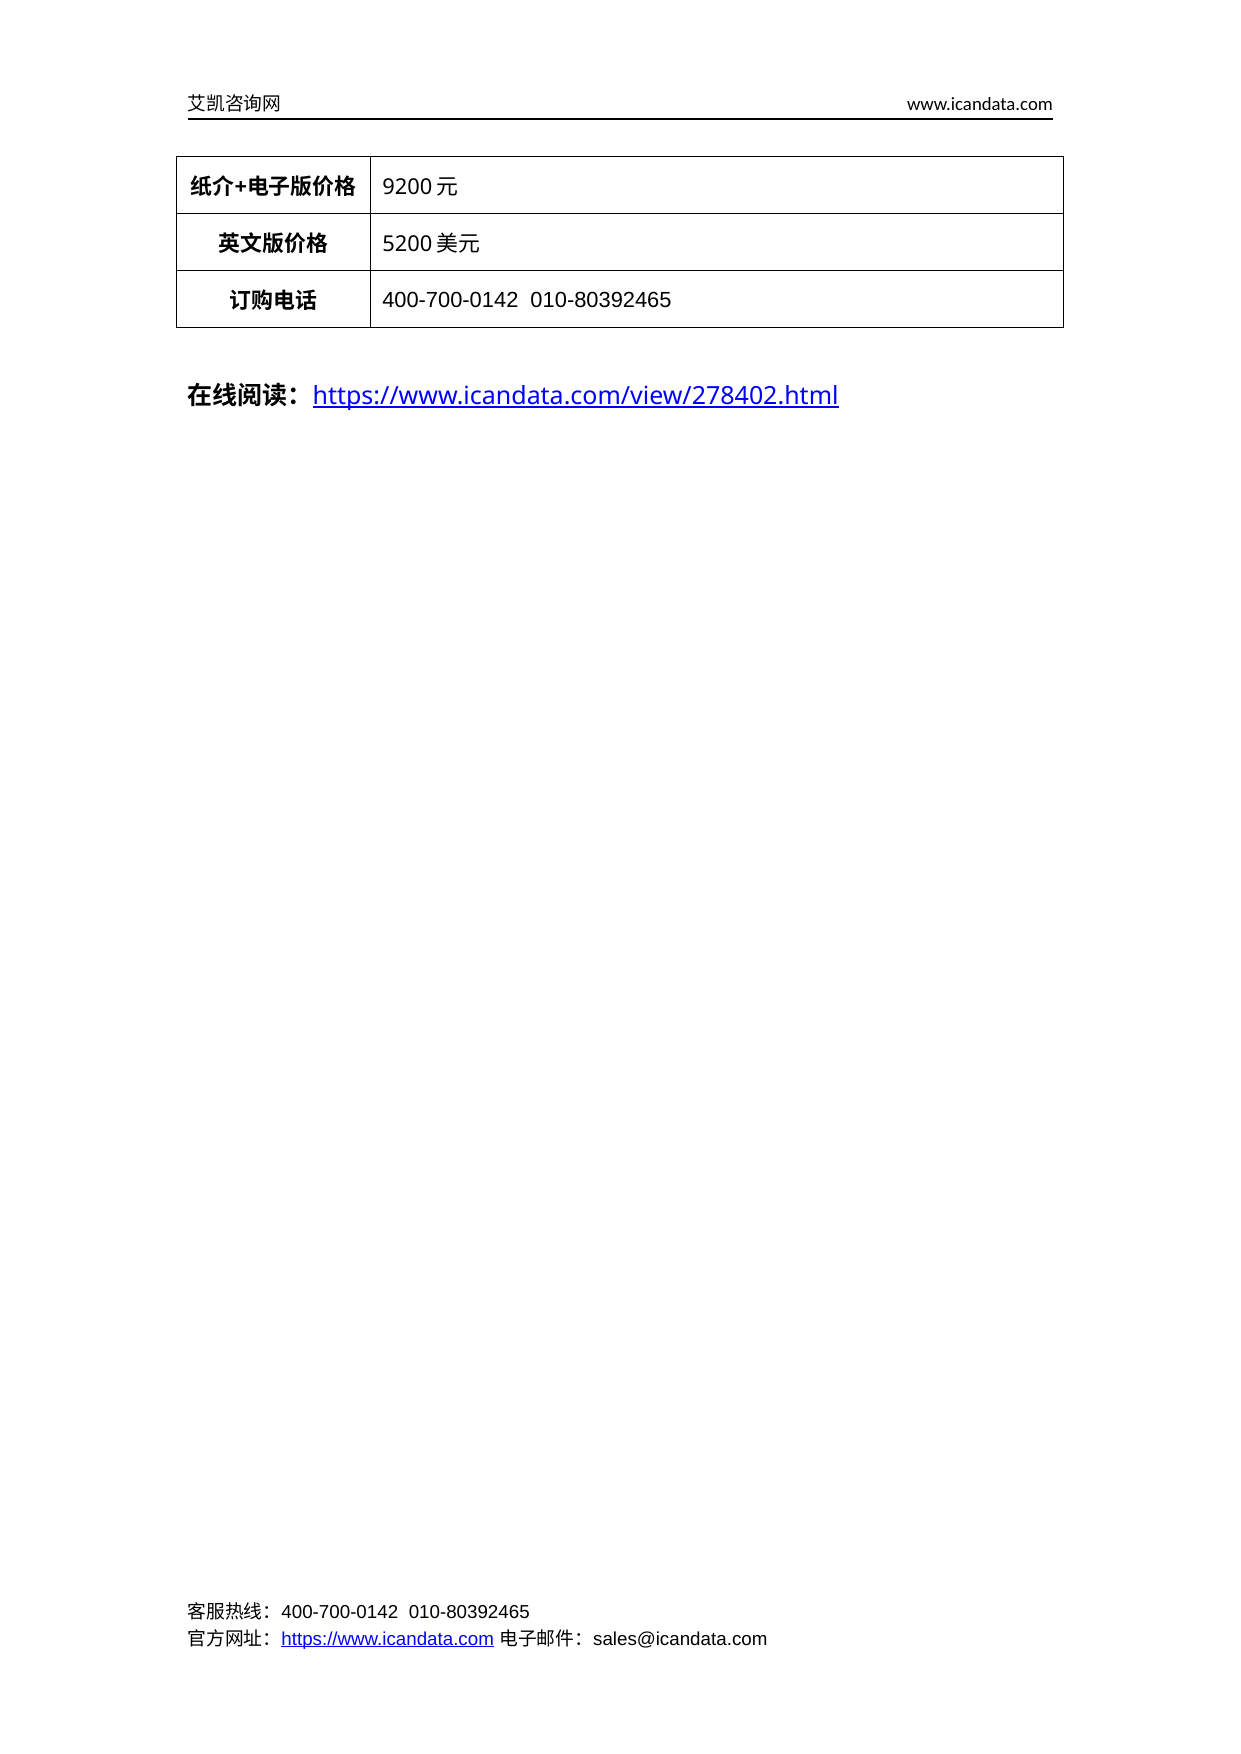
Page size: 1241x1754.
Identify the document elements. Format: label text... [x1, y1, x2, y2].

table_cell 400-700-0142 010-80392465 [371, 271, 1063, 327]
table_cell 9200元 [371, 157, 1063, 213]
table_cell 纸介+电子版价格 [177, 157, 370, 213]
table_cell 英文版价格 [177, 214, 370, 270]
text 在线阅读：https://www.icandata.com/view/278402.html [187, 361, 1053, 426]
table_cell 订购电话 [177, 271, 370, 327]
table_cell 5200美元 [371, 214, 1063, 270]
